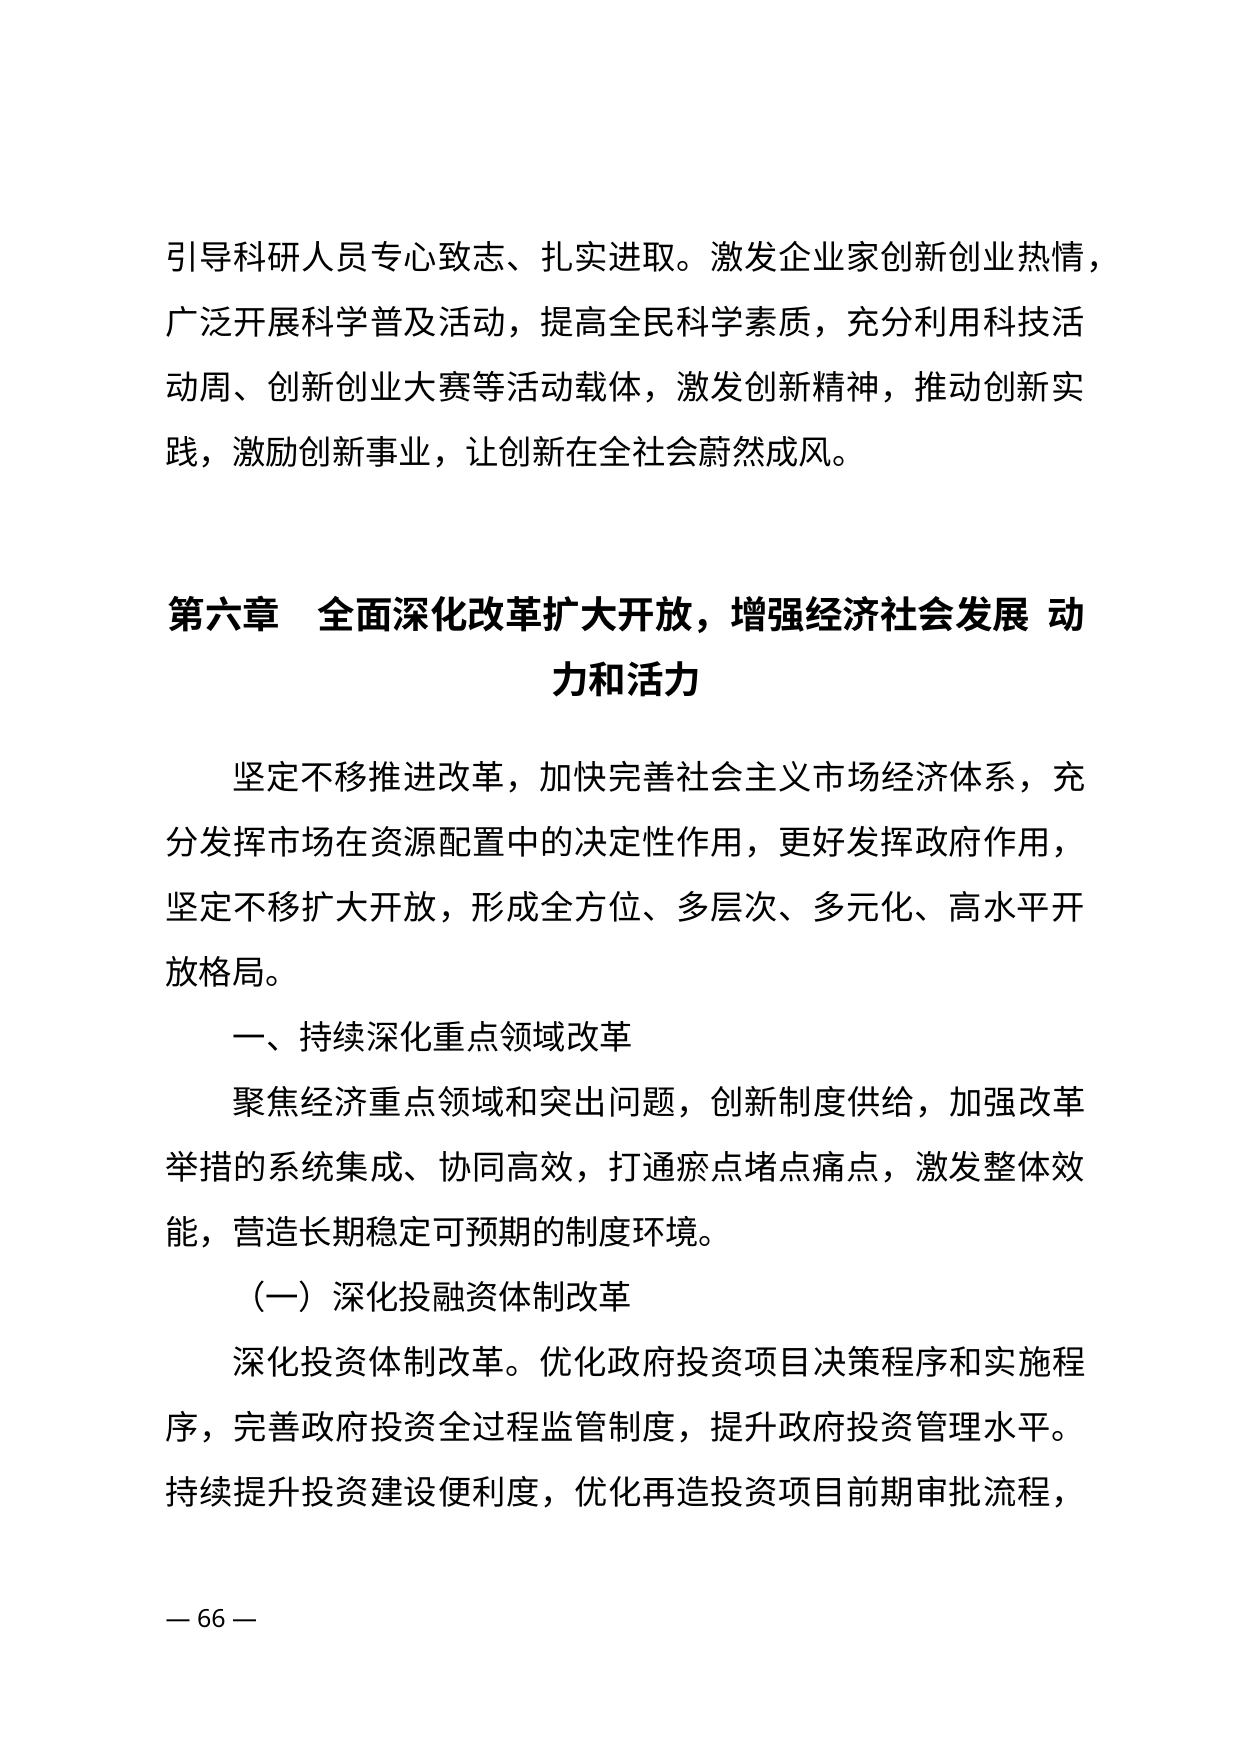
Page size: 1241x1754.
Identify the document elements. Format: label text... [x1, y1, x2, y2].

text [165, 1327, 1087, 1522]
text （一）深化投融资体制改革 [165, 1262, 1087, 1327]
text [165, 222, 1087, 482]
text 一、持续深化重点领域改革 [165, 1002, 1087, 1067]
text 坚定不移推进改革，加快完善社会主义市场经济体系，充分发挥市场在资源配置中的决定性作用，更好发挥政府作用，坚定不移扩大开放，形成全方位、多层次、多元化、高水平开放格局。 [165, 742, 1087, 1002]
text 第六章 全面深化改革扩大开放，增强经济社会发展 动力和活力 [165, 580, 1087, 710]
text 聚焦经济重点领域和突出问题，创新制度供给，加强改革举措的系统集成、协同高效，打通瘀点堵点痛点，激发整体效能，营造长期稳定可预期的制度环境。 [165, 1067, 1087, 1262]
